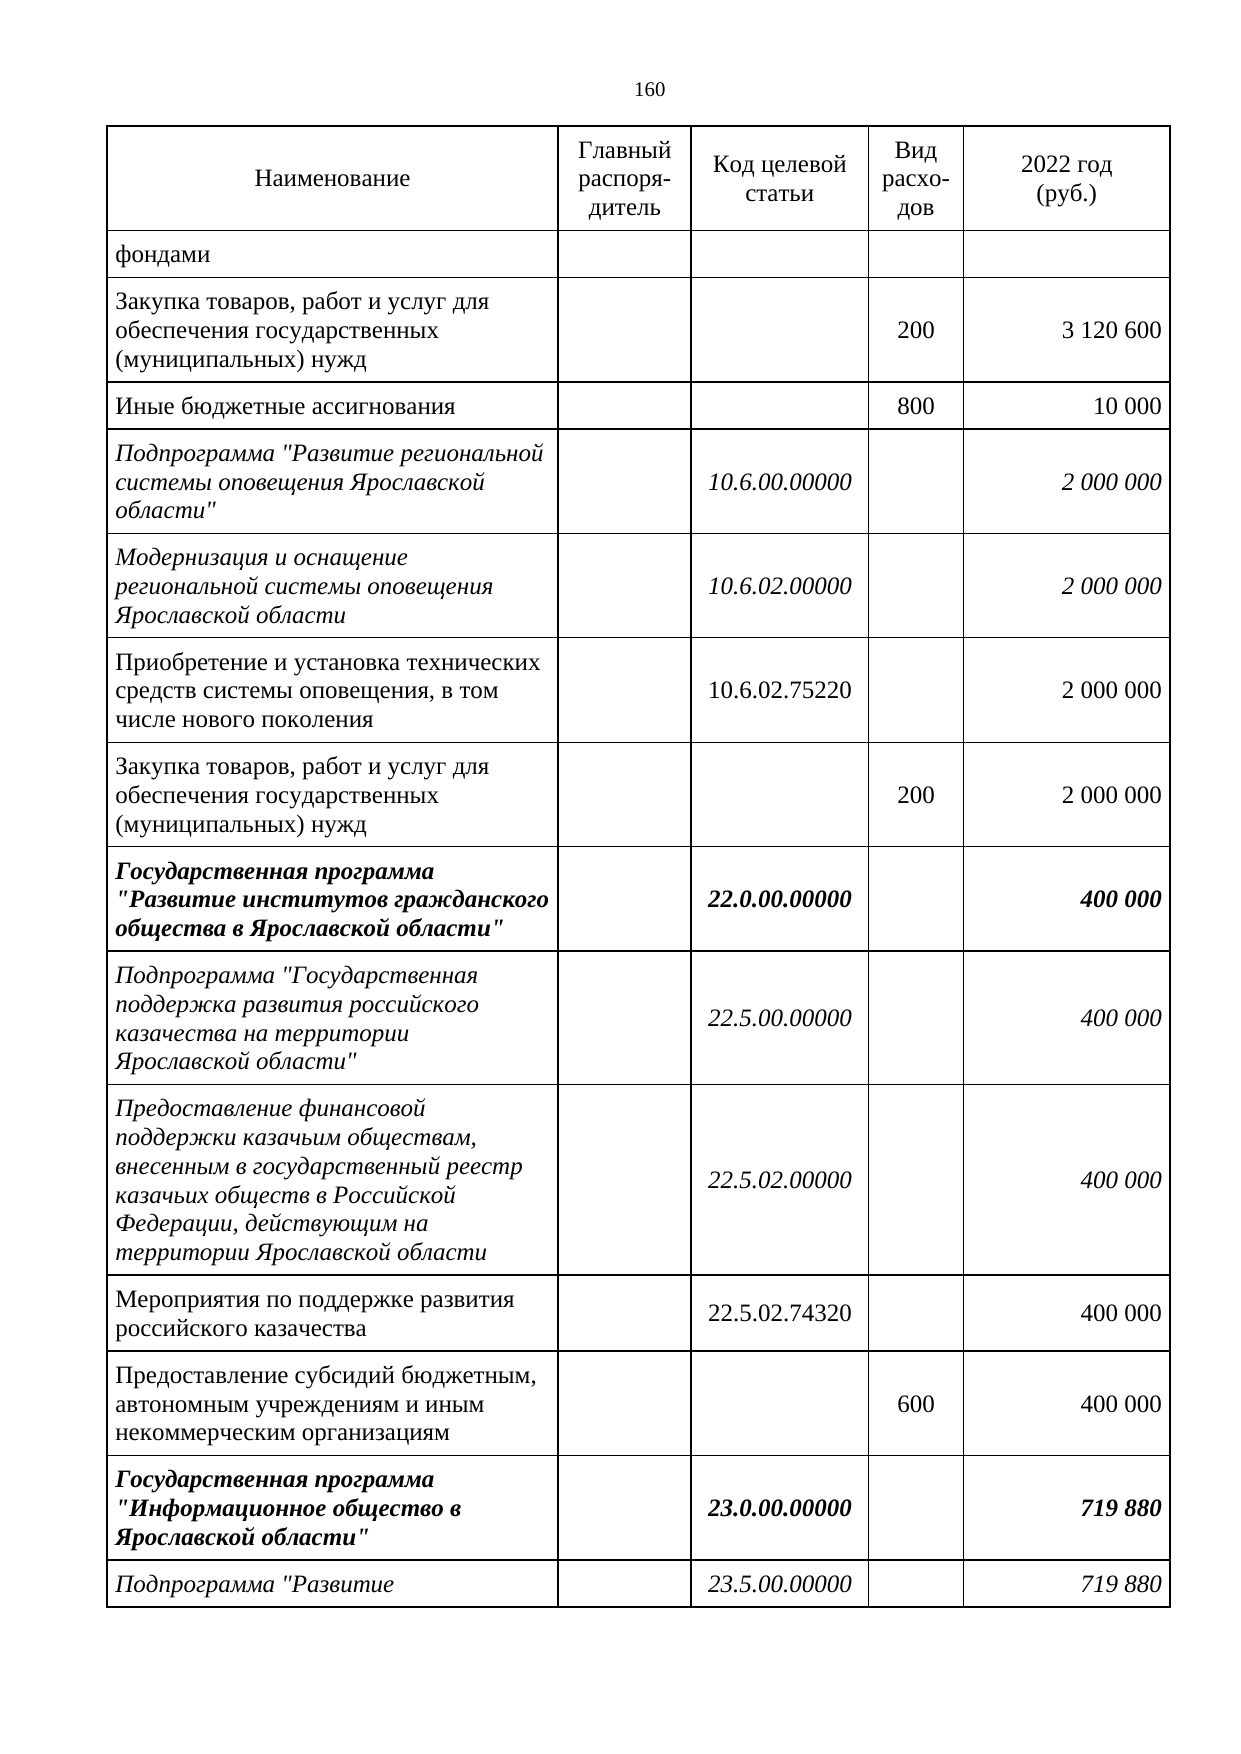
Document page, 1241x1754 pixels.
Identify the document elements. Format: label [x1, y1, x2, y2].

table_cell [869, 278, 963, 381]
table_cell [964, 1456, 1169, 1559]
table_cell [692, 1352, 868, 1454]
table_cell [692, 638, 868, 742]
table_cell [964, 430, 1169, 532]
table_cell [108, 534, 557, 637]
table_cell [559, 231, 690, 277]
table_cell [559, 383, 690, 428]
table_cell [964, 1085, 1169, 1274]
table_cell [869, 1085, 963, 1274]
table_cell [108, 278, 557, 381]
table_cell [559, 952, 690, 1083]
table_header [869, 127, 963, 229]
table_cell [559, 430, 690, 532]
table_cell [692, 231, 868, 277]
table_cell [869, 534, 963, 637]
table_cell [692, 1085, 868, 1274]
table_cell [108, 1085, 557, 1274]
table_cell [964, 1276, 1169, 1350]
table_header [692, 127, 868, 229]
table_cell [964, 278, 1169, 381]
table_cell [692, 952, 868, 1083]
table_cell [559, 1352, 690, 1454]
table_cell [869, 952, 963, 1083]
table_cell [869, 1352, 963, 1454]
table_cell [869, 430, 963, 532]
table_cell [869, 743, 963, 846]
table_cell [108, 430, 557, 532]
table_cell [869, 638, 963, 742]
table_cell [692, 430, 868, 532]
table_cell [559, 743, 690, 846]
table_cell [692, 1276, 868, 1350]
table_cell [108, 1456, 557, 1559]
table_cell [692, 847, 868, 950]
table_header [559, 127, 690, 229]
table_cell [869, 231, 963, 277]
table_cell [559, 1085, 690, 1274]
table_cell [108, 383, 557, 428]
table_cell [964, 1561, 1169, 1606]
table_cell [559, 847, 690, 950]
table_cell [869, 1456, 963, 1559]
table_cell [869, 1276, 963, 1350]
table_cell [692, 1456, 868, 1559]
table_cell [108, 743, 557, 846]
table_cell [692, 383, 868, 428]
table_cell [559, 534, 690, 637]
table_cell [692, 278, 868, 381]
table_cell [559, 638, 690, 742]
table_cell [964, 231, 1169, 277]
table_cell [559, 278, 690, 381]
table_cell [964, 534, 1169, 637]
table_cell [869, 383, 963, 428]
table_header [108, 127, 557, 229]
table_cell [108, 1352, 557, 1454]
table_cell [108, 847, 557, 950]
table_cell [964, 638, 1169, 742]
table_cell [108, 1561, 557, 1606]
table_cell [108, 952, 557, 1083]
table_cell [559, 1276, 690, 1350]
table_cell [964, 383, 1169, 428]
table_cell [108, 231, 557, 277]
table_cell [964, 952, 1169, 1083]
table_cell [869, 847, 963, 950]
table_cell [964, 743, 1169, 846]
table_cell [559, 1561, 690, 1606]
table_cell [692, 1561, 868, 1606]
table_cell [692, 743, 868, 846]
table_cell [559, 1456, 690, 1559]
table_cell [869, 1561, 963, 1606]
table_header [964, 127, 1169, 229]
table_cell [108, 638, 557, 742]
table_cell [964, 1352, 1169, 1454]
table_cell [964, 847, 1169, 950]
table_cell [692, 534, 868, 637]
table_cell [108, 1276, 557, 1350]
